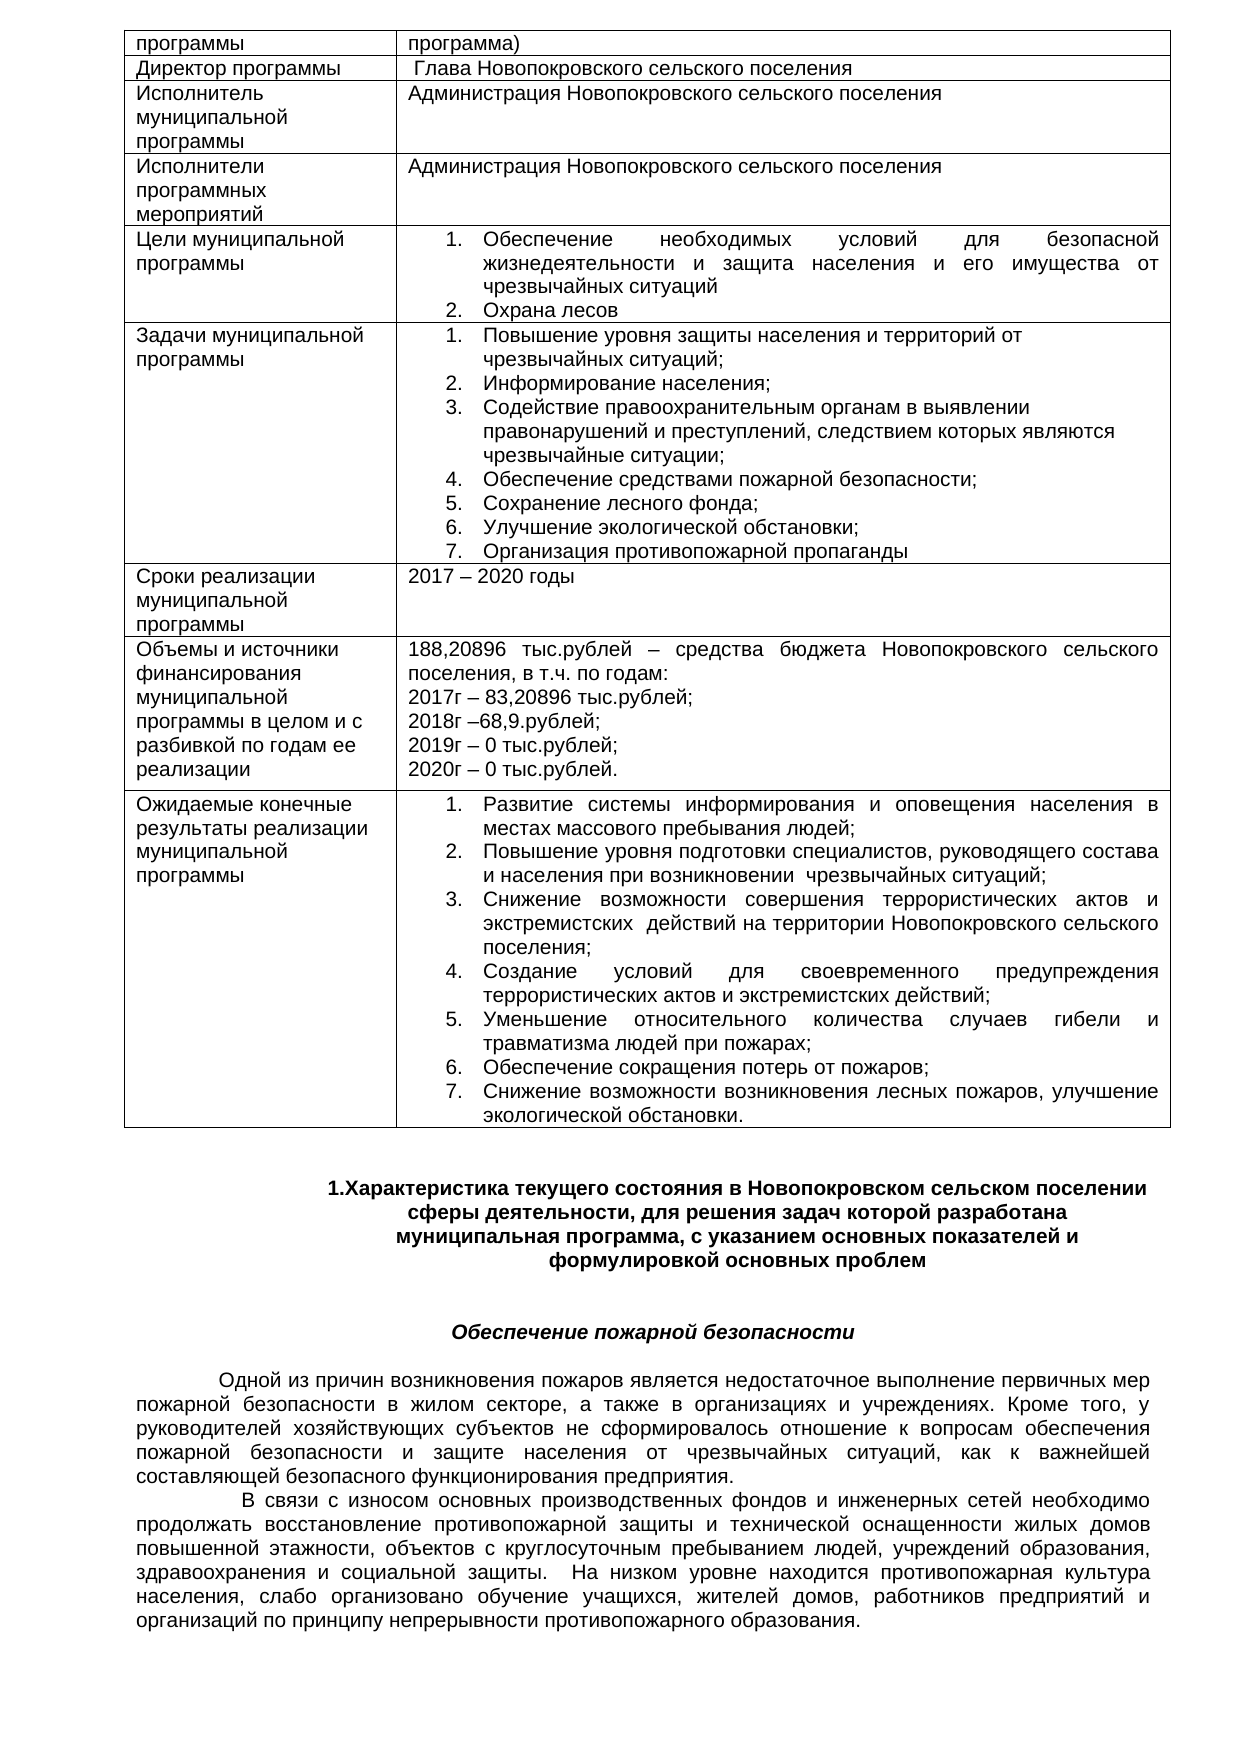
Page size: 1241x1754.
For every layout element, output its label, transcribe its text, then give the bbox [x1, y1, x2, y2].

table_cell Исполнители программных мероприятий [125, 154, 396, 225]
table_cell Ожидаемые конечные результаты реализации муниципальной программы [125, 791, 396, 1127]
table_cell Сроки реализации муниципальной программы [125, 564, 396, 636]
text 1.Характеристика текущего состояния в Новопокровском сельском поселении сферы деятельности, для решения задач которой разработана муниципальная программа, с указанием основных показателей и формулировкой основных проблем [323, 1176, 1152, 1272]
text Обеспечение пожарной безопасности [136, 1320, 1152, 1344]
table_cell Директор программы [125, 56, 396, 79]
text Одной из причин возникновения пожаров является недостаточное выполнение первичных мер пожарной безопасности в жилом секторе, а также в организациях и учреждениях. Кроме того, у руководителей хозяйствующих субъектов не сформировалось отношение к вопросам обеспечения пожарной безопасности и защите населения от чрезвычайных ситуаций, как к важнейшей составляющей безопасного функционирования предприятия. [136, 1368, 1152, 1488]
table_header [125, 31, 396, 54]
table_cell 2017 – 2020 годы [397, 564, 1170, 636]
table_cell Обеспечение необходимых условий для безопасной жизнедеятельности и защита населения и его имущества от чрезвычайных ситуаций Охрана лесов [397, 226, 1170, 322]
table_cell Цели муниципальной программы [125, 226, 396, 322]
text В связи с износом основных производственных фондов и инженерных сетей необходимо продолжать восстановление противопожарной защиты и технической оснащенности жилых домов повышенной этажности, объектов с круглосуточным пребыванием людей, учреждений образования, здравоохранения и социальной защиты. На низком уровне находится противопожарная культура населения, слабо организовано обучение учащихся, жителей домов, работников предприятий и организаций по принципу непрерывности противопожарного образования. [136, 1488, 1152, 1631]
table_cell Администрация Новопокровского сельского поселения [397, 154, 1170, 225]
table_cell Развитие системы информирования и оповещения населения в местах массового пребывания людей; Повышение уровня подготовки специалистов, руководящего состава и населения при возникновении чрезвычайных ситуаций; Снижение возможности совершения террористических актов и экстремистских действий на территории Новопокровского сельского поселения; Создание условий для своевременного предупреждения террористических актов и экстремистских действий; Уменьшение относительного количества случаев гибели и травматизма людей при пожарах; Обеспечение сокращения потерь от пожаров; Снижение возможности возникновения лесных пожаров, улучшение экологической обстановки. [397, 791, 1170, 1127]
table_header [397, 31, 1170, 54]
table_cell Администрация Новопокровского сельского поселения [397, 81, 1170, 152]
table_cell Исполнитель муниципальной программы [125, 81, 396, 152]
table_cell Глава Новопокровского сельского поселения [397, 56, 1170, 79]
table_cell Объемы и источники финансирования муниципальной программы в целом и с разбивкой по годам ее реализации [125, 637, 396, 790]
table_cell Повышение уровня защиты населения и территорий от чрезвычайных ситуаций; Информирование населения; Содействие правоохранительным органам в выявлении правонарушений и преступлений, следствием которых являются чрезвычайные ситуации; Обеспечение средствами пожарной безопасности; Сохранение лесного фонда; Улучшение экологической обстановки; Организация противопожарной пропаганды [397, 323, 1170, 563]
table_cell Задачи муниципальной программы [125, 323, 396, 563]
table_cell 188,20896 тыс.рублей – средства бюджета Новопокровского сельского поселения, в т.ч. по годам: 2017г – 83,20896 тыс.рублей; 2018г –68,9.рублей; 2019г – 0 тыс.рублей; 2020г – 0 тыс.рублей. [397, 637, 1170, 790]
